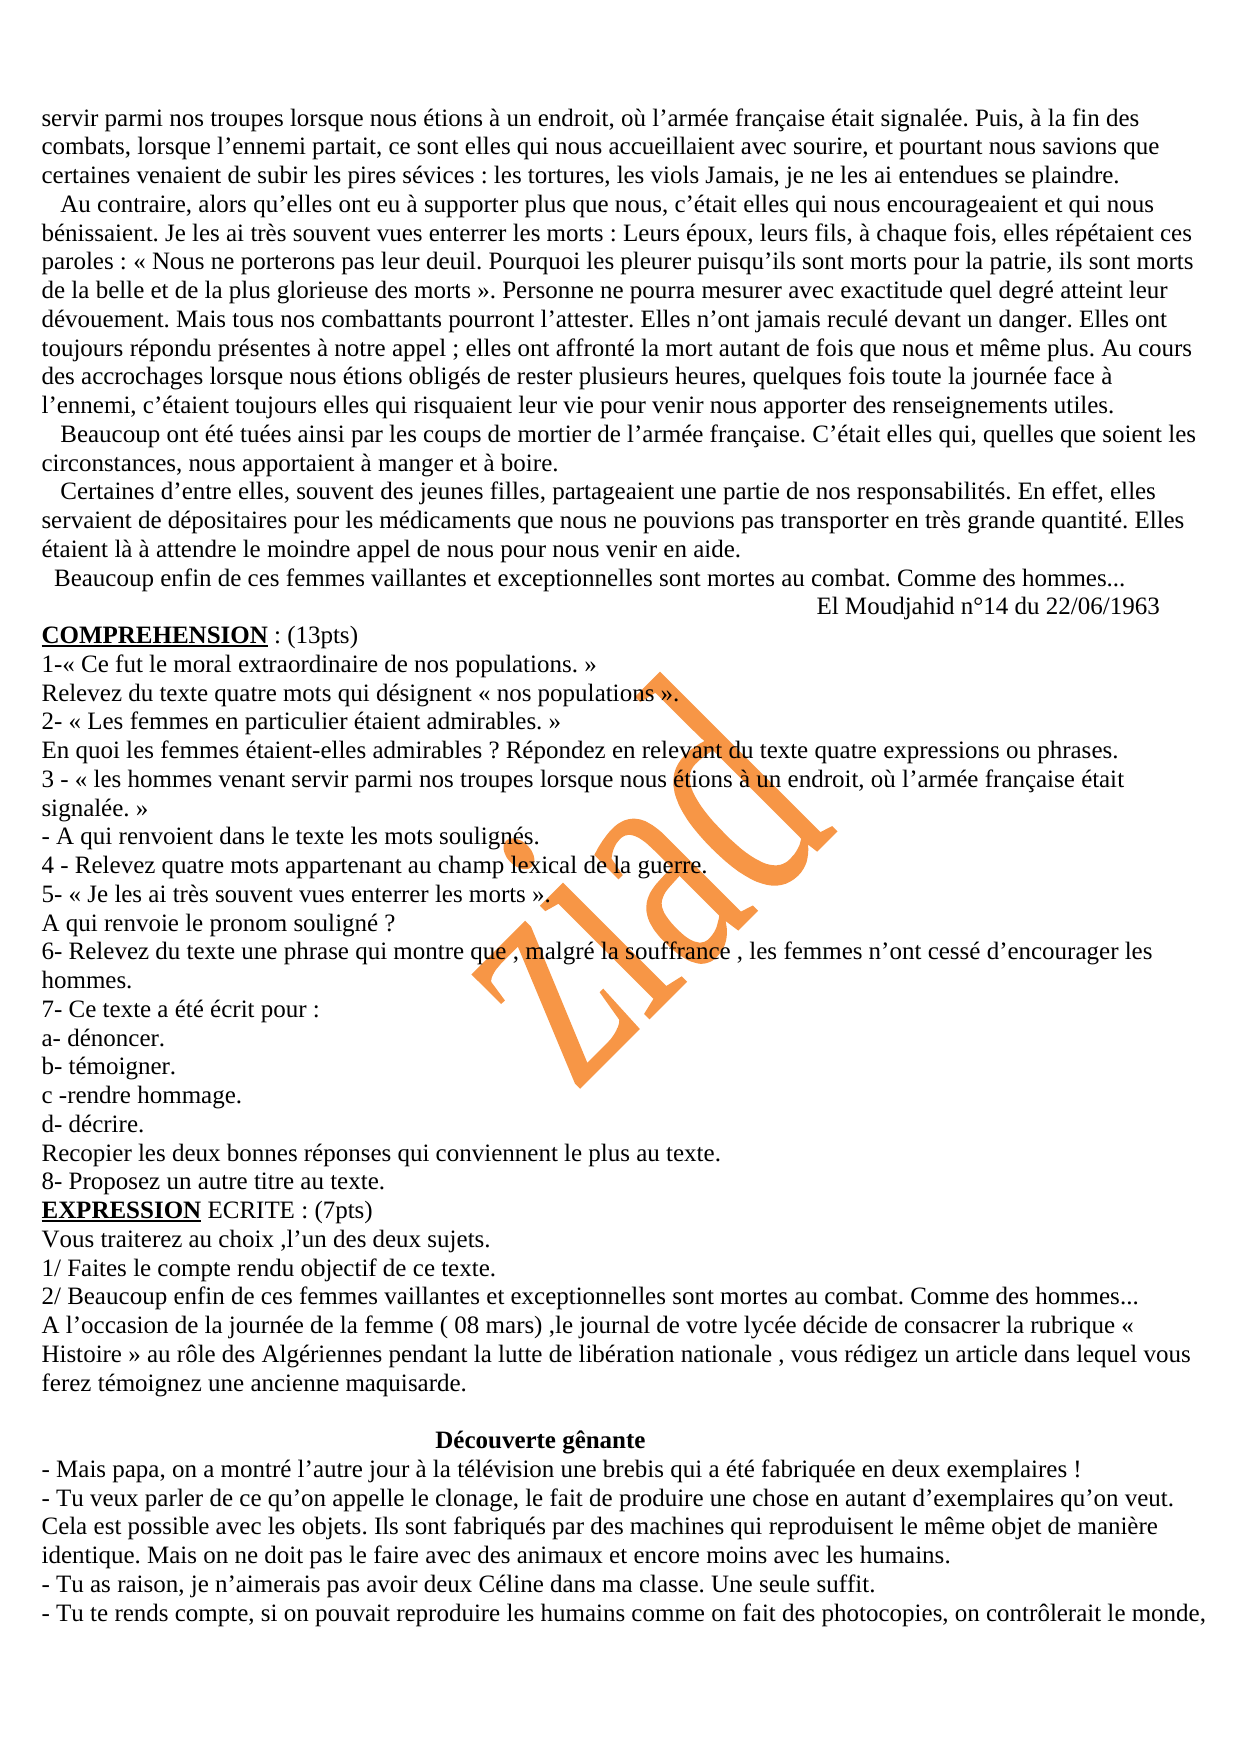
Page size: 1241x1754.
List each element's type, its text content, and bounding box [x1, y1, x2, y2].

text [41, 1425, 1211, 1626]
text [41, 103, 1211, 189]
text Au contraire, alors qu’elles ont eu à supporter plus que nous, c’était elles qui nous encourageaient et qui nous bénissaient. Je les ai très souvent vues enterrer les morts : Leurs époux, leurs fils, à chaque fois, elles répétaient ces paroles : « Nous ne porterons pas leur deuil. Pourquoi les pleurer puisqu’ils sont morts pour la patrie, ils sont morts de la belle et de la plus glorieuse des morts ». Personne ne pourra mesurer avec exactitude quel degré atteint leur dévouement. Mais tous nos combattants pourront l’attester. Elles n’ont jamais reculé devant un danger. Elles ont toujours répondu présentes à notre appel ; elles ont affronté la mort autant de fois que nous et même plus. Au cours des accrochages lorsque nous étions obligés de rester plusieurs heures, quelques fois toute la journée face à l’ennemi, c’étaient toujours elles qui risquaient leur vie pour venir nous apporter des renseignements utiles. Beaucoup ont été tuées ainsi par les coups de mortier de l’armée française. C’était elles qui, quelles que soient les circonstances, nous apportaient à manger et à boire. Certaines d’entre elles, souvent des jeunes filles, partageaient une partie de nos responsabilités. En effet, elles servaient de dépositaires pour les médicaments que nous ne pouvions pas transporter en très grande quantité. Elles étaient là à attendre le moindre appel de nous pour nous venir en aide. Beaucoup enfin de ces femmes vaillantes et exceptionnelles sont mortes au combat. Comme des hommes... El Moudjahid n°14 du 22/06/1963 COMPREHENSION : (13pts) 1-« Ce fut le moral extraordinaire de nos populations. » Relevez du texte quatre mots qui désignent « nos populations ». 2- « Les femmes en particulier étaient admirables. » En quoi les femmes étaient-elles admirables ? Répondez en relevant du texte quatre expressions ou phrases. 3 - « les hommes venant servir parmi nos troupes lorsque nous étions à un endroit, où l’armée française était signalée. » - A qui renvoient dans le texte les mots soulignés. 4 - Relevez quatre mots appartenant au champ lexical de la guerre. 5- « Je les ai très souvent vues enterrer les morts ». A qui renvoie le pronom souligné ? 6- Relevez du texte une phrase qui montre que , malgré la souffrance , les femmes n’ont cessé d’encourager les hommes. 7- Ce texte a été écrit pour : a- dénoncer. b- témoigner. c -rendre hommage. d- décrire. Recopier les deux bonnes réponses qui conviennent le plus au texte. 8- Proposez un autre titre au texte. EXPRESSION ECRITE : (7pts) Vous traiterez au choix ,l’un des deux sujets. 1/ Faites le compte rendu objectif de ce texte. 2/ Beaucoup enfin de ces femmes vaillantes et exceptionnelles sont mortes au combat. Comme des hommes... A l’occasion de la journée de la femme ( 08 mars) ,le journal de votre lycée décide de consacrer la rubrique « Histoire » au rôle des Algériennes pendant la lutte de libération nationale , vous rédigez un article dans lequel vous ferez témoignez une ancienne maquisarde. [41, 189, 1211, 1396]
